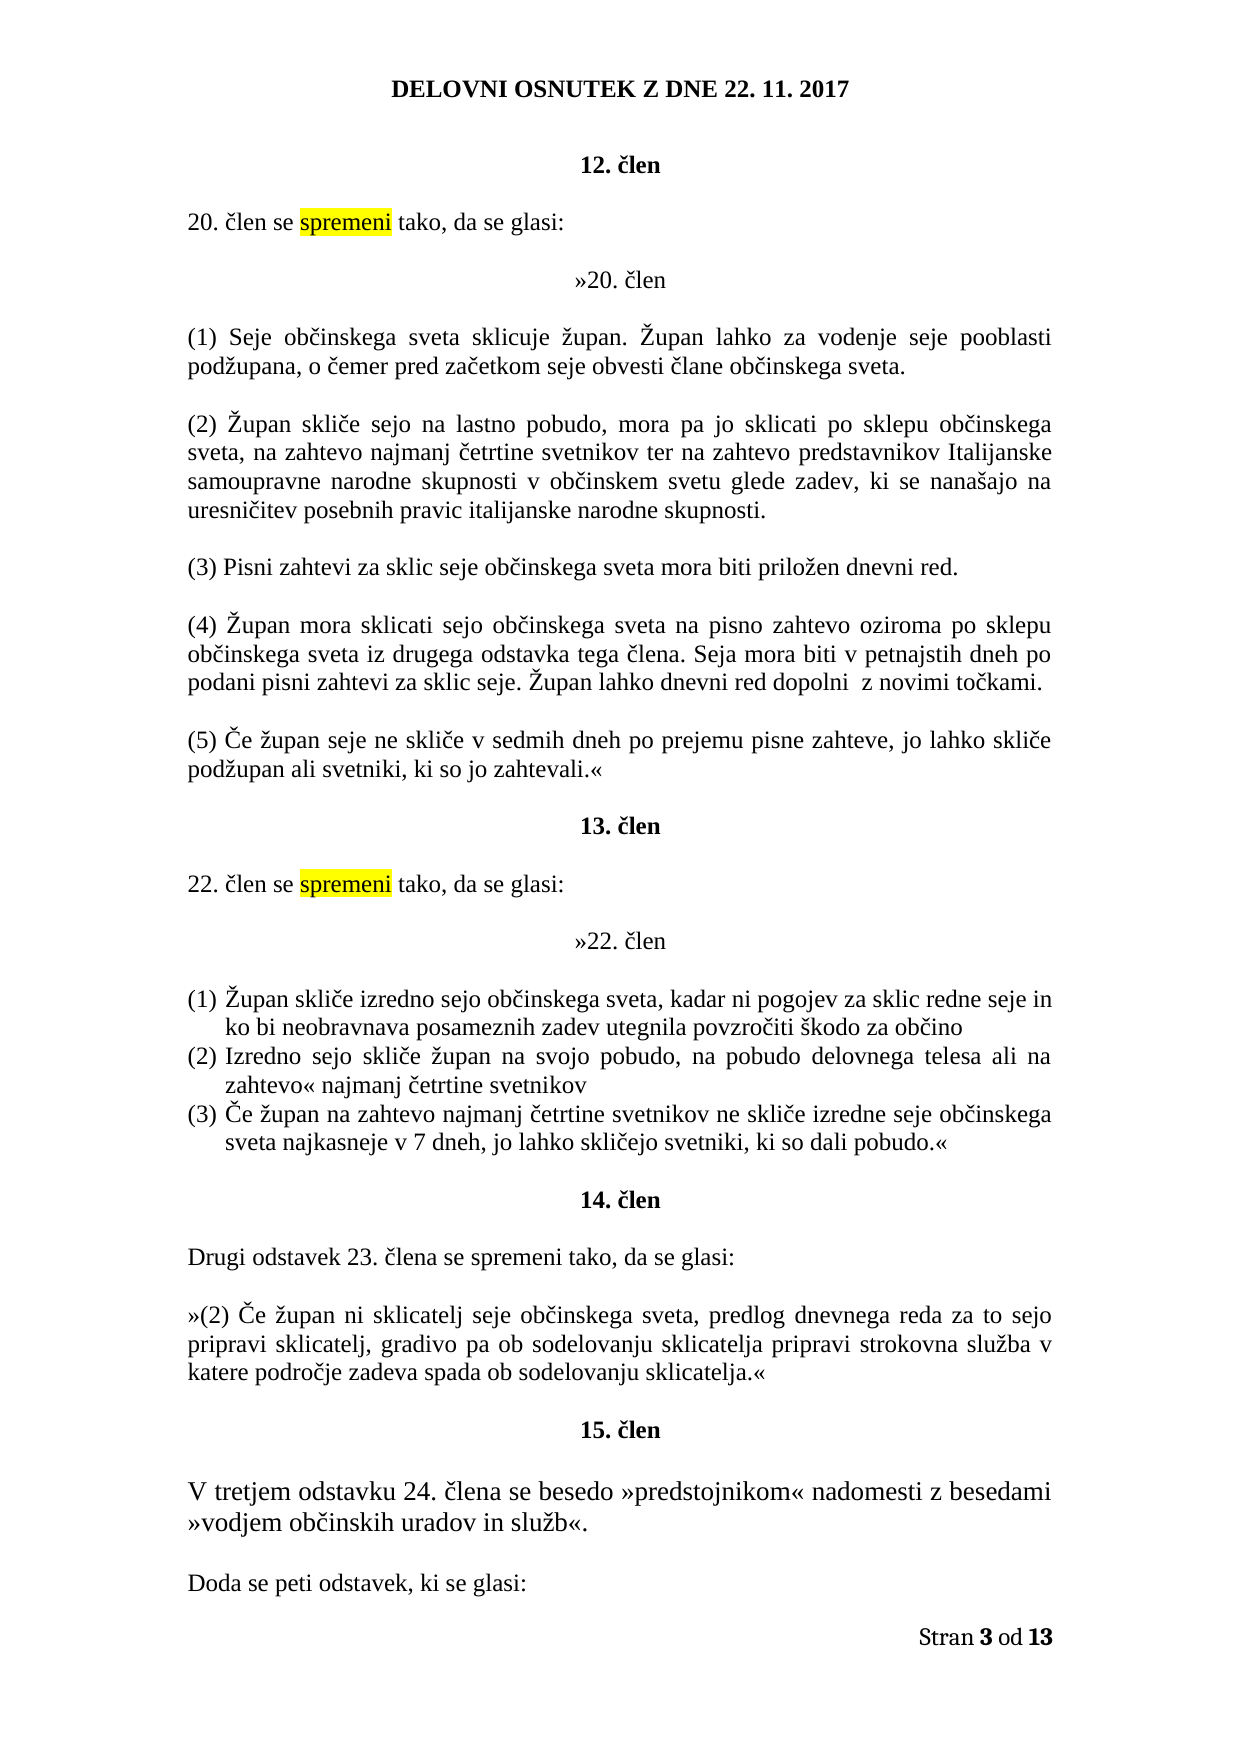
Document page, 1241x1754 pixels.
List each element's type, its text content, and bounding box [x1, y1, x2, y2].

text Doda se peti odstavek, ki se glasi: [187, 1568, 1053, 1597]
list Če župan na zahtevo najmanj četrtine svetnikov ne skliče izredne seje občinskega sveta najkasneje v 7 dneh, jo lahko skličejo svetniki, ki so dali pobudo.« [187, 1099, 1053, 1156]
text 20. člen se spremeni tako, da se glasi: [187, 207, 1053, 236]
text (4) Župan mora sklicati sejo občinskega sveta na pisno zahtevo oziroma po sklepu občinskega sveta iz drugega odstavka tega člena. Seja mora biti v petnajstih dneh po podani pisni zahtevi za sklic seje. Župan lahko dnevni red dopolni z novimi točkami. [187, 610, 1053, 696]
text 14. člen [187, 1185, 1053, 1214]
text »20. člen [187, 265, 1053, 294]
list Župan skliče izredno sejo občinskega sveta, kadar ni pogojev za sklic redne seje in ko bi neobravnava posameznih zadev utegnila povzročiti škodo za občino [187, 984, 1053, 1041]
text 12. člen [187, 150, 1053, 179]
text 22. člen se spremeni tako, da se glasi: [187, 869, 300, 897]
text (3) Pisni zahtevi za sklic seje občinskega sveta mora biti priložen dnevni red. [187, 552, 1053, 581]
text (5) Če župan seje ne skliče v sedmih dneh po prejemu pisne zahteve, jo lahko skliče podžupan ali svetniki, ki so jo zahtevali.« [187, 725, 1053, 782]
text »(2) Če župan ni sklicatelj seje občinskega sveta, predlog dnevnega reda za to sejo pripravi sklicatelj, gradivo pa ob sodelovanju sklicatelja pripravi strokovna služba v katere področje zadeva spada ob sodelovanju sklicatelja.« [187, 1300, 1053, 1386]
text Drugi odstavek 23. člena se spremeni tako, da se glasi: [187, 1242, 1053, 1271]
text 15. člen [187, 1415, 1053, 1444]
text »22. člen [187, 926, 1053, 955]
text 13. člen [187, 811, 1053, 840]
text 22. člen se spremeni tako, da se glasi: [392, 869, 1053, 897]
text (2) Župan skliče sejo na lastno pobudo, mora pa jo sklicati po sklepu občinskega sveta, na zahtevo najmanj četrtine svetnikov ter na zahtevo predstavnikov Italijanske samoupravne narodne skupnosti v občinskem svetu glede zadev, ki se nanašajo na uresničitev posebnih pravic italijanske narodne skupnosti. [187, 409, 1053, 524]
list Izredno sejo skliče župan na svojo pobudo, na pobudo delovnega telesa ali na zahtevo« najmanj četrtine svetnikov [187, 1041, 1053, 1099]
text V tretjem odstavku 24. člena se besedo »predstojnikom« nadomesti z besedami »vodjem občinskih uradov in služb«. [187, 1475, 1053, 1537]
text (1) Seje občinskega sveta sklicuje župan. Župan lahko za vodenje seje pooblasti podžupana, o čemer pred začetkom seje obvesti člane občinskega sveta. [187, 322, 1053, 380]
